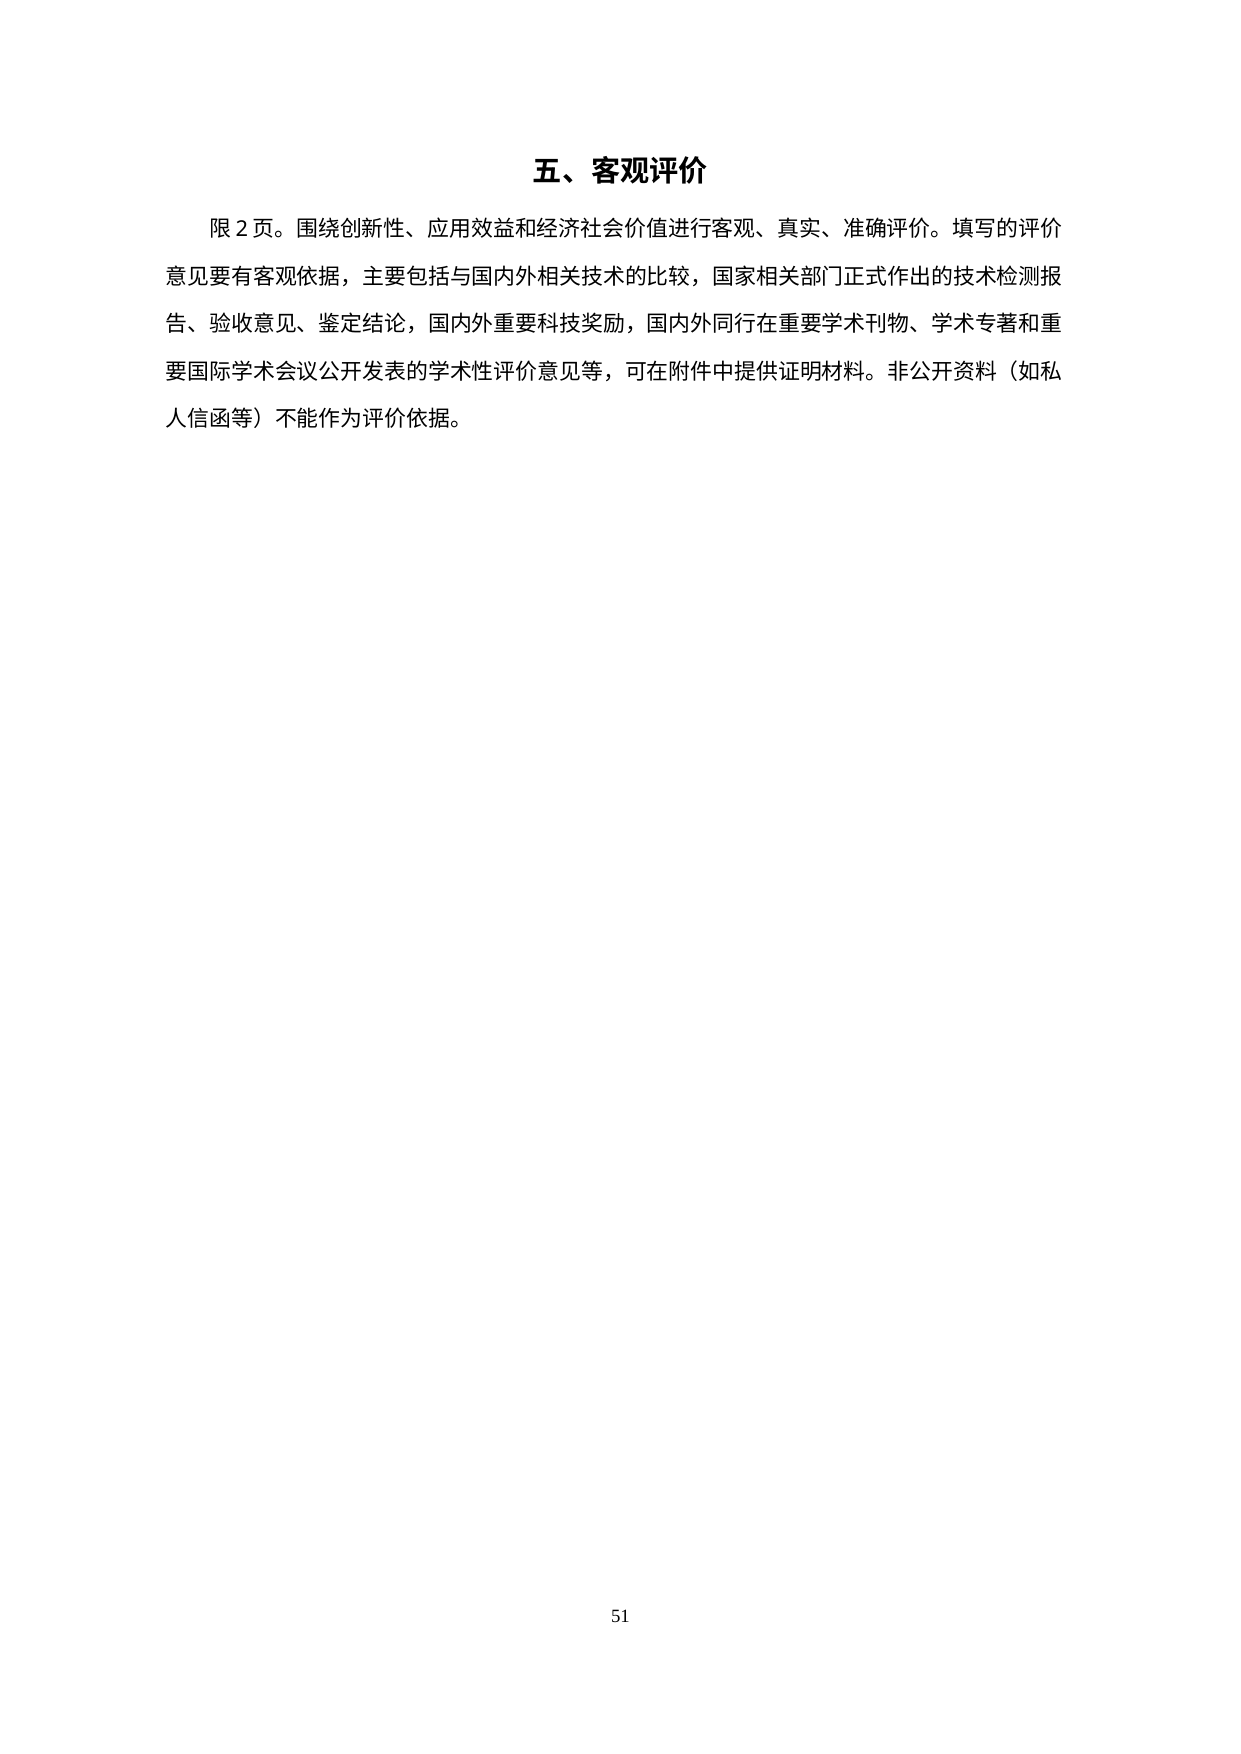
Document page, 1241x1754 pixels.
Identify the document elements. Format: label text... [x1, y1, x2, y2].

text 限2页。围绕创新性、应用效益和经济社会价值进行客观、真实、准确评价。填写的评价意见要有客观依据，主要包括与国内外相关技术的比较，国家相关部门正式作出的技术检测报告、验收意见、鉴定结论，国内外重要科技奖励，国内外同行在重要学术刊物、学术专著和重要国际学术会议公开发表的学术性评价意见等，可在附件中提供证明材料。非公开资料（如私人信函等）不能作为评价依据。 [165, 211, 1075, 433]
text 五、客观评价 [165, 148, 1075, 190]
